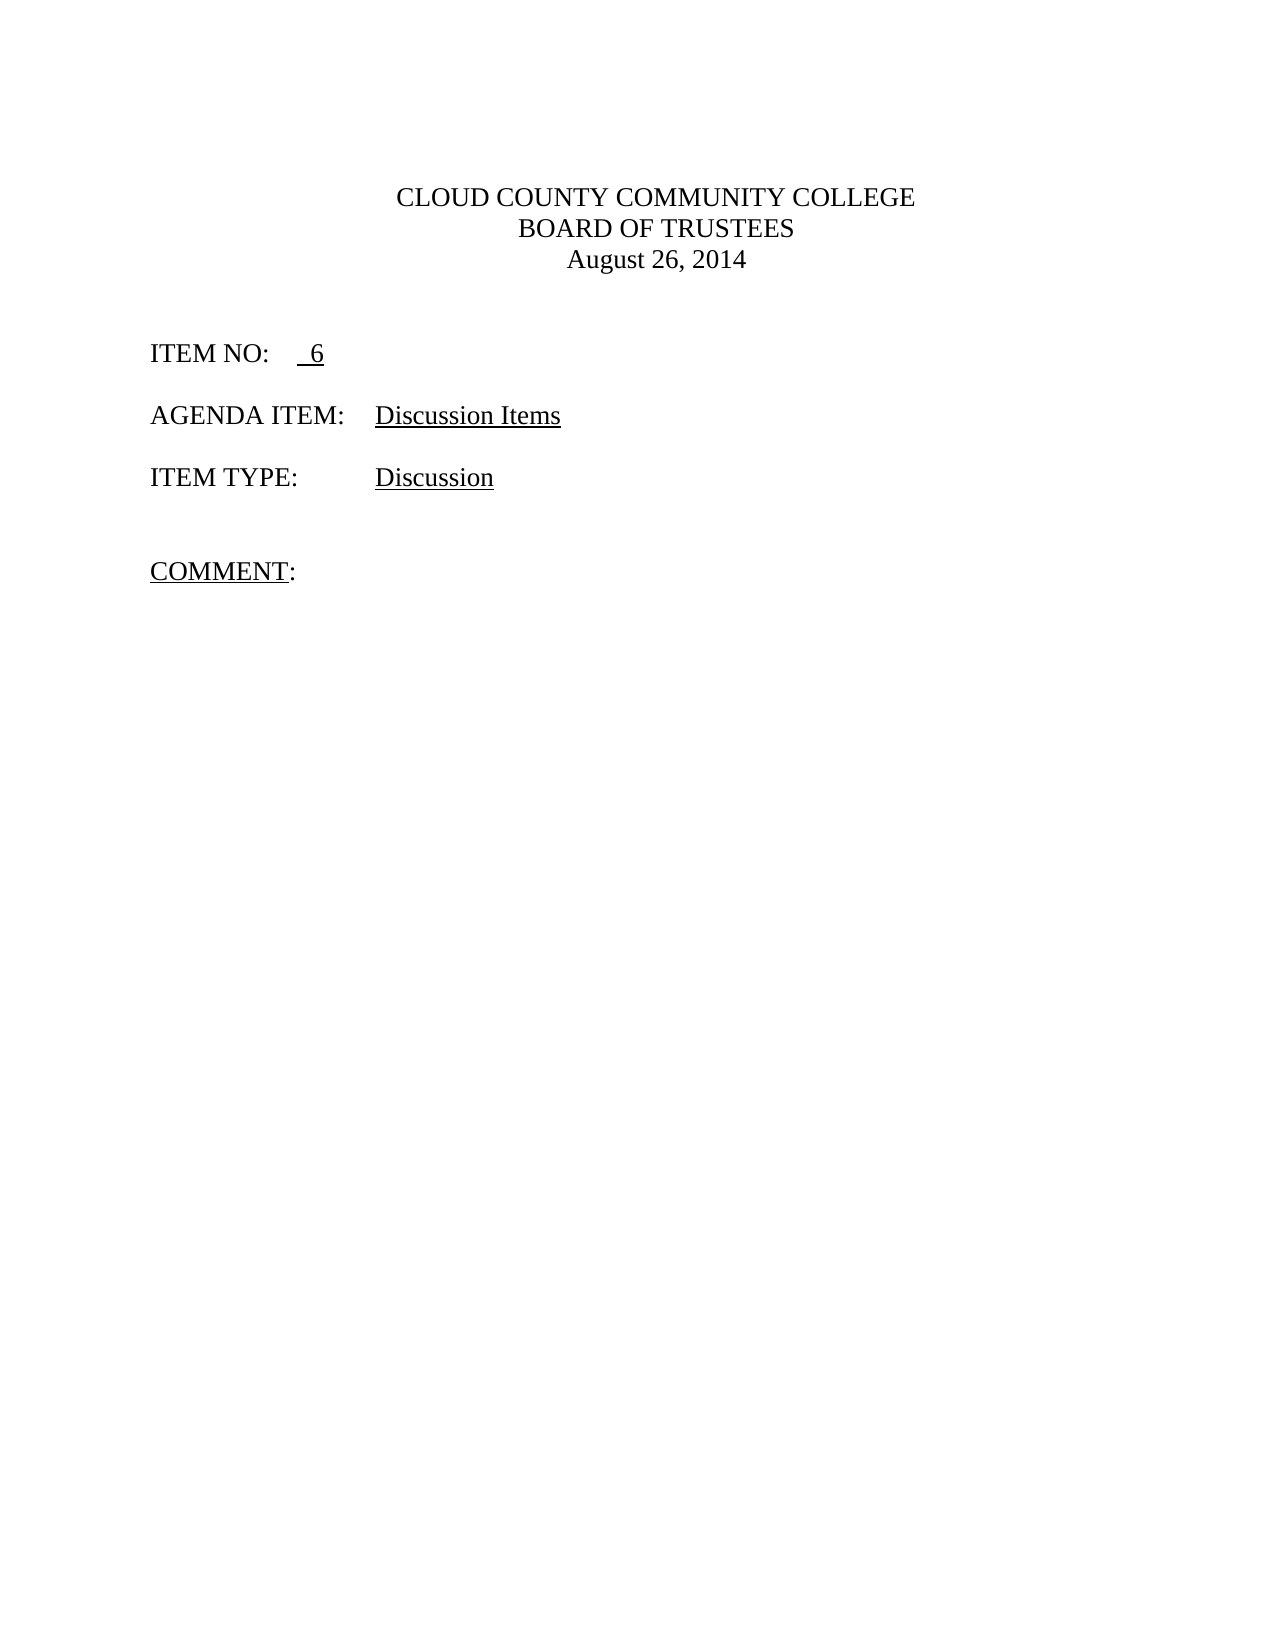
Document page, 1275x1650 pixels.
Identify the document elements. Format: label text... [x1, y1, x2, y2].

text BOARD OF TRUSTEES [150, 212, 1162, 243]
text August 26, 2014 [150, 243, 1162, 274]
text ITEM TYPE: Discussion [150, 461, 1162, 493]
text CLOUD COUNTY COMMUNITY COLLEGE [150, 181, 1162, 212]
text AGENDA ITEM: Discussion Items [150, 399, 1162, 430]
text ITEM NO: 6 [150, 337, 1162, 368]
text COMMENT: [150, 555, 1162, 586]
